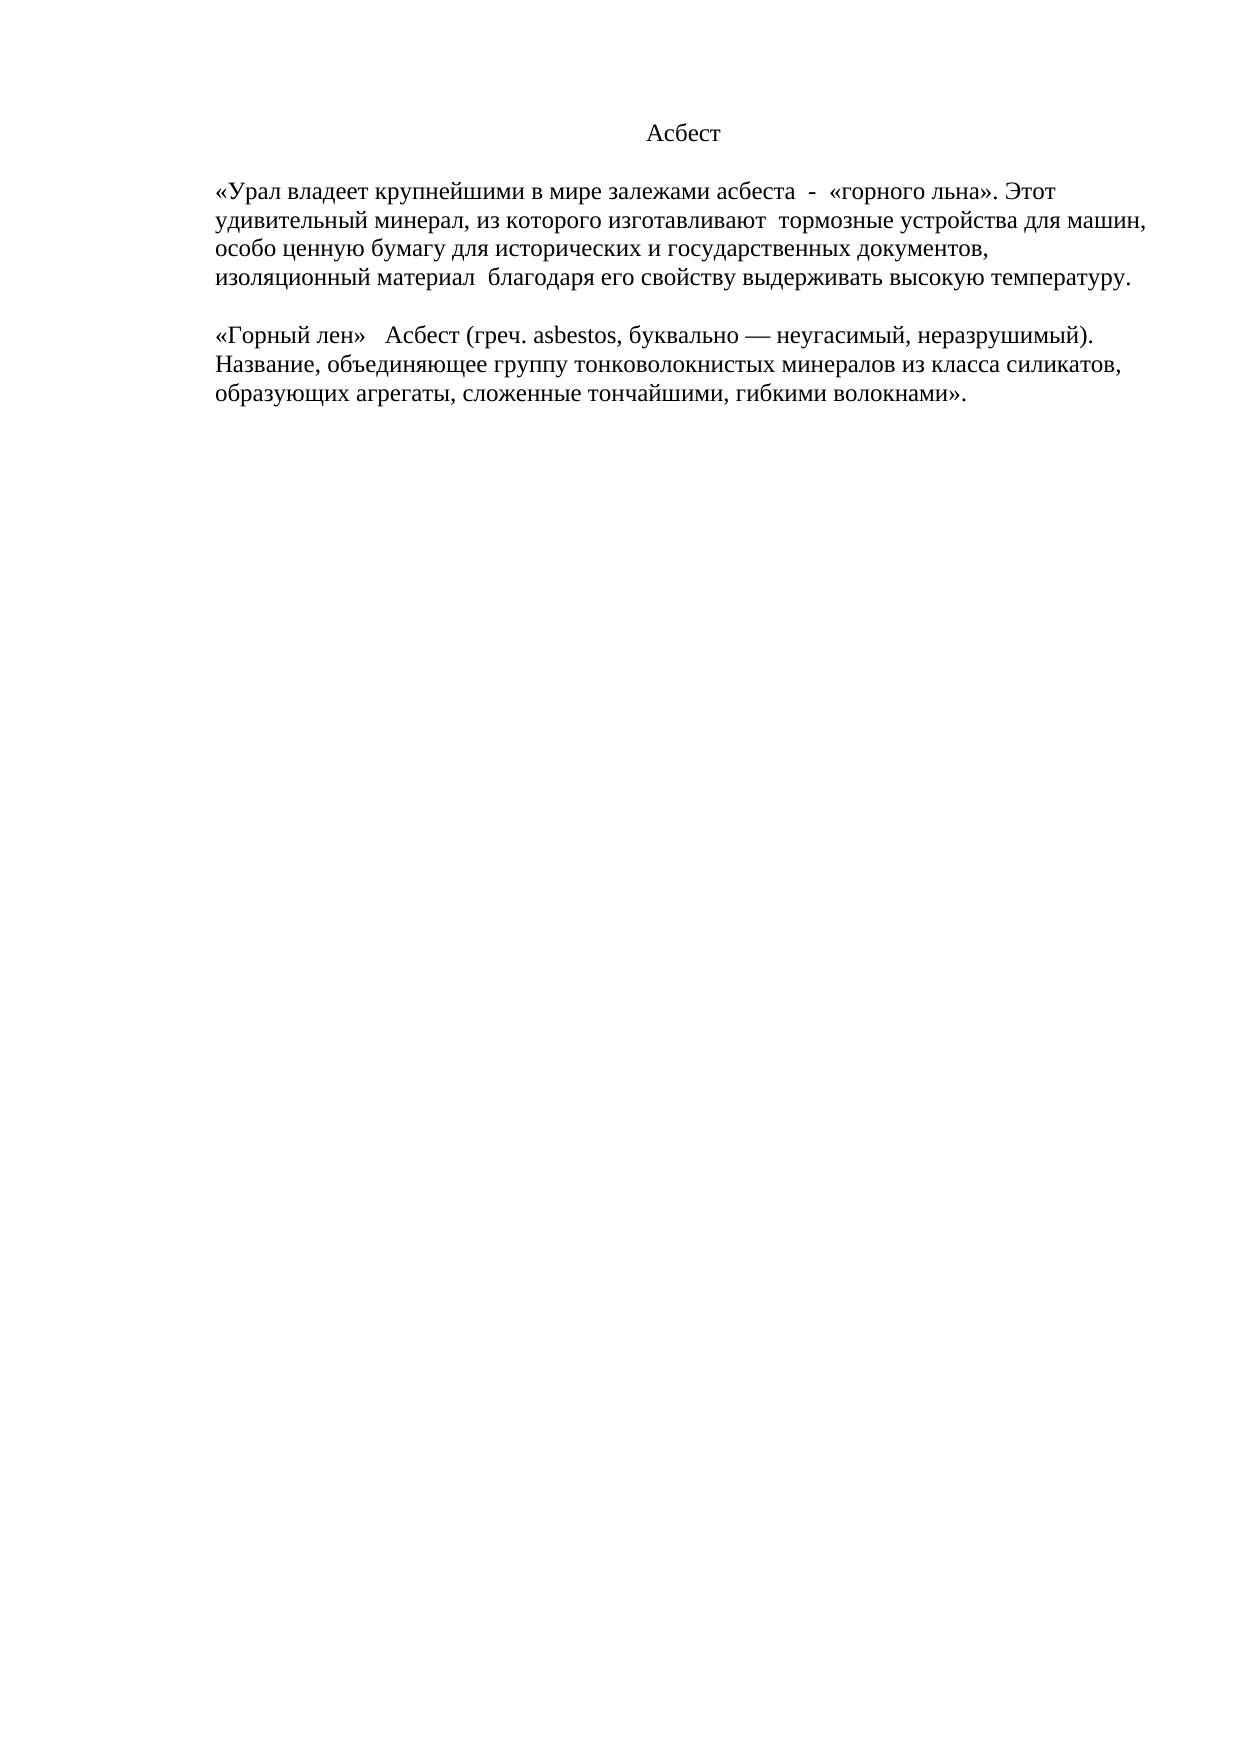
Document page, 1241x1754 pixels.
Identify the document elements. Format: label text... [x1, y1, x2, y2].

text Асбест [215, 118, 1152, 147]
text «Горный лен» Асбест (греч. asbestos, буквально — неугасимый, неразрушимый). Название, объединяющее группу тонковолокнистых минералов из класса силикатов, образующих агрегаты, сложенные тончайшими, гибкими волокнами». [215, 320, 1152, 406]
text «Урал владеет крупнейшими в мире залежами асбеста - «горного льна». Этот удивительный минерал, из которого изготавливают тормозные устройства для машин, особо ценную бумагу для исторических и государственных документов, изоляционный материал благодаря его свойству выдерживать высокую температуру. [215, 176, 1152, 291]
